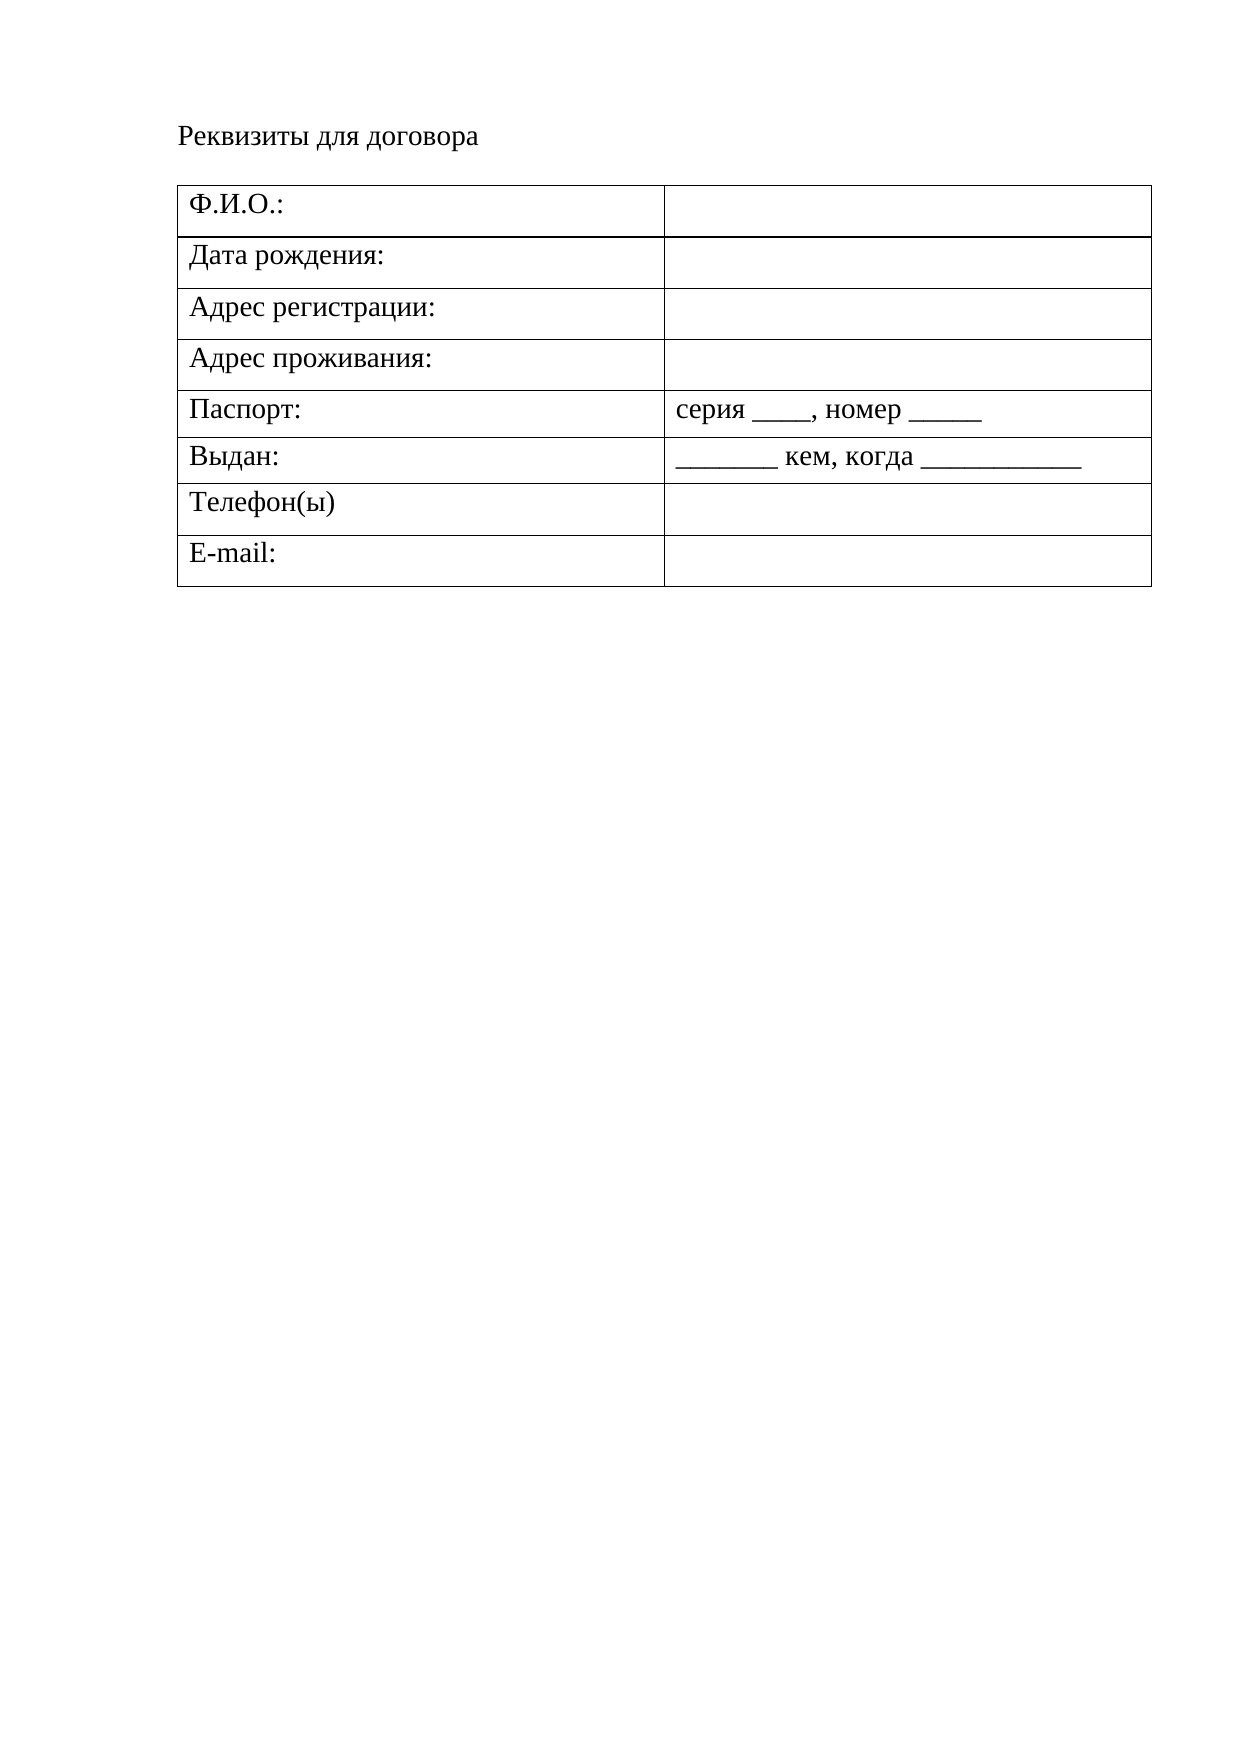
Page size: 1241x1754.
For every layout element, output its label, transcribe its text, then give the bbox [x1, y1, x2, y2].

text Реквизиты для договора [177, 118, 1152, 152]
table_cell Выдан: [178, 438, 664, 483]
table_header [665, 186, 1151, 236]
table_cell [665, 289, 1151, 339]
table_cell E-mail: [178, 536, 664, 586]
table_cell Адрес проживания: [178, 340, 664, 390]
table_cell [665, 340, 1151, 390]
table_cell Адрес регистрации: [178, 289, 664, 339]
table_cell [665, 238, 1151, 288]
table_header Ф.И.О.: [178, 186, 664, 236]
table_cell Паспорт: [178, 391, 664, 437]
table_cell серия ____, номер _____ [665, 391, 1151, 437]
table_cell Телефон(ы) [178, 484, 664, 534]
table_cell _______ кем, когда ___________ [665, 438, 1151, 483]
table_cell [665, 536, 1151, 586]
table_cell [665, 484, 1151, 534]
table_cell Дата рождения: [178, 238, 664, 288]
